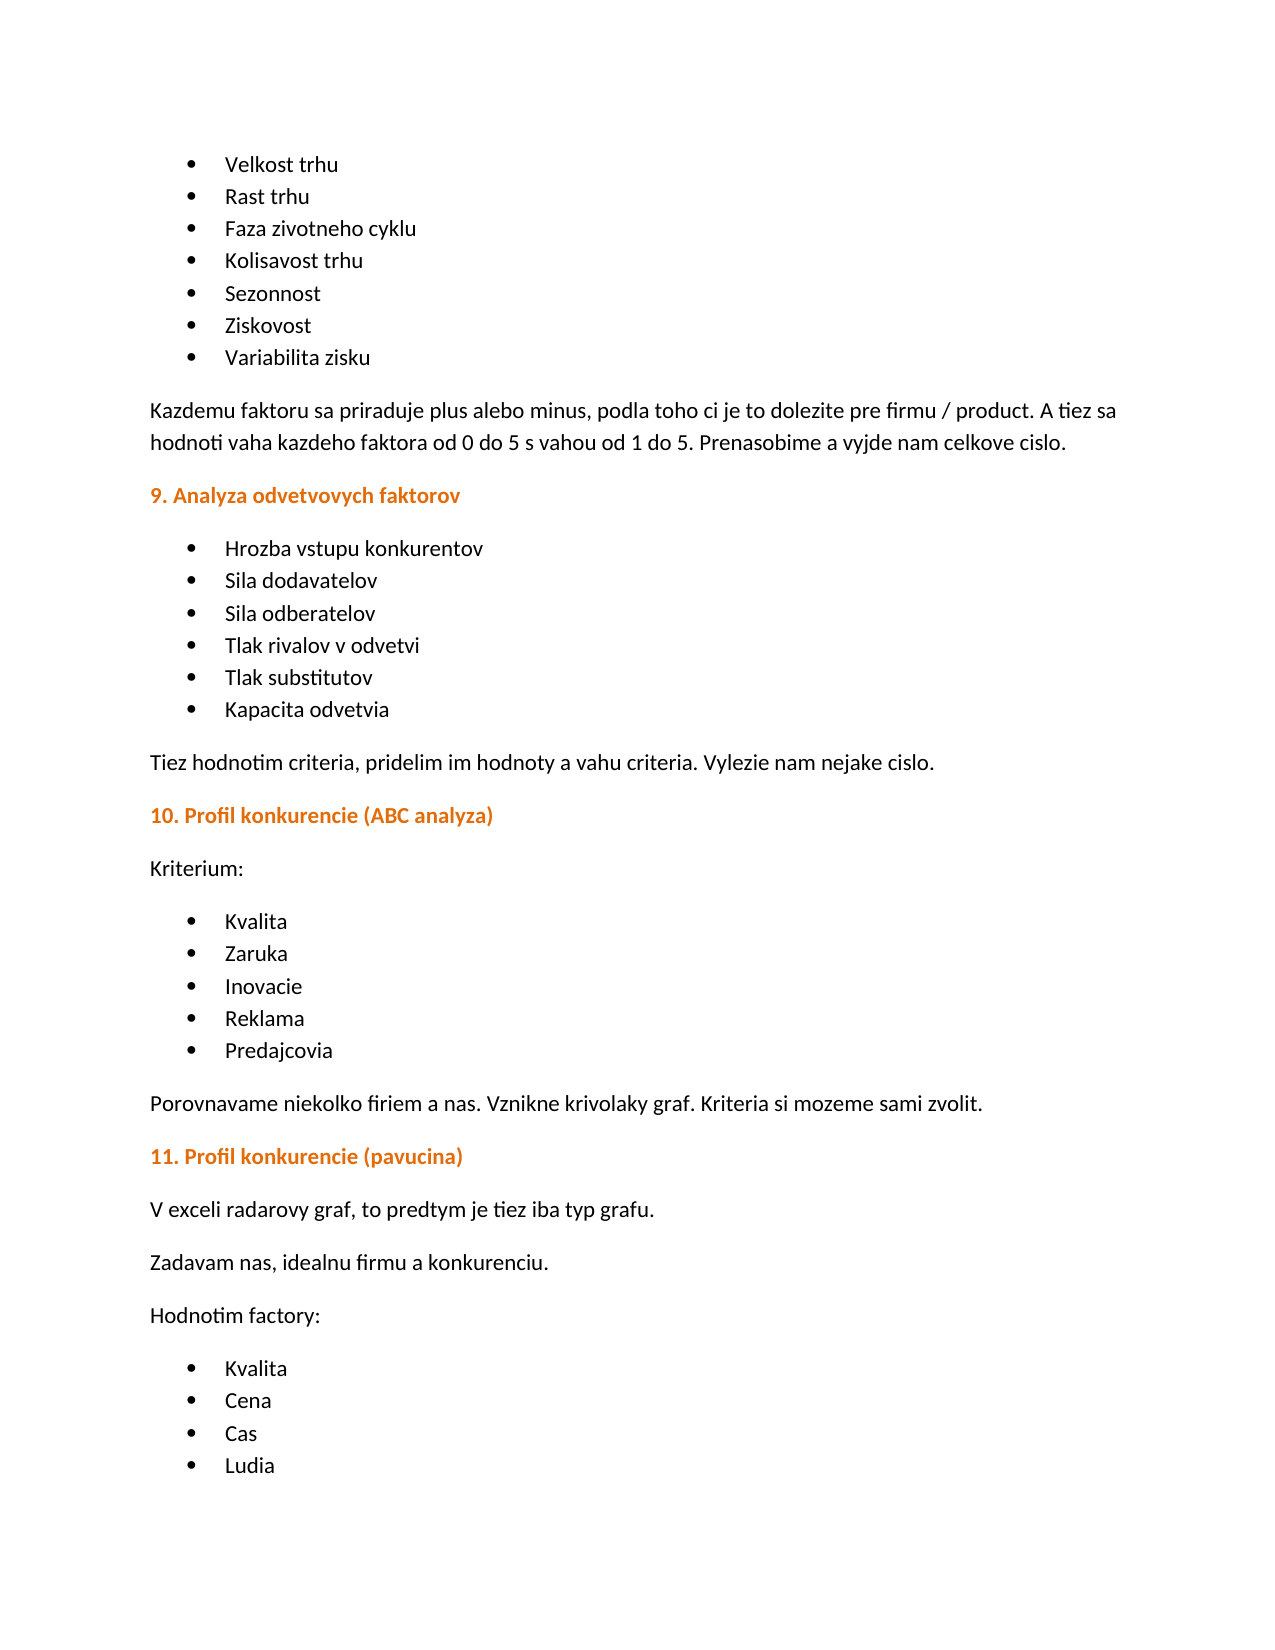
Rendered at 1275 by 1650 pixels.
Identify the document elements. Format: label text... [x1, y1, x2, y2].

text Tiez hodnotim criteria, pridelim im hodnoty a vahu criteria. Vylezie nam nejake cislo. [150, 748, 1125, 776]
list Kolisavost trhu [187, 247, 1125, 274]
list Ziskovost [187, 311, 1125, 339]
list Tlak substitutov [187, 663, 1125, 691]
text 9. Analyza odvetvovych faktorov [150, 481, 1125, 509]
text V exceli radarovy graf, to predtym je tiez iba typ grafu. [150, 1195, 1125, 1223]
list Rast trhu [187, 182, 1125, 210]
text 10. Profil konkurencie (ABC analyza) [150, 801, 1125, 829]
list Kapacita odvetvia [187, 695, 1125, 723]
list Ludia [187, 1451, 1125, 1479]
list Cas [187, 1419, 1125, 1447]
text Kazdemu faktoru sa priraduje plus alebo minus, podla toho ci je to dolezite pre firmu / product. A tiez sa hodnoti vaha kazdeho faktora od 0 do 5 s vahou od 1 do 5. Prenasobime a vyjde nam celkove cislo. [150, 396, 1125, 456]
list Kvalita [187, 907, 1125, 935]
text Zadavam nas, idealnu firmu a konkurenciu. [150, 1248, 1125, 1276]
list Tlak rivalov v odvetvi [187, 631, 1125, 659]
list Predajcovia [187, 1036, 1125, 1064]
list Variabilita zisku [187, 343, 1125, 371]
list Faza zivotneho cyklu [187, 214, 1125, 242]
text Kriterium: [150, 854, 1125, 882]
text 11. Profil konkurencie (pavucina) [150, 1142, 1125, 1170]
list Sila odberatelov [187, 599, 1125, 627]
text Hodnotim factory: [150, 1301, 1125, 1329]
list Sezonnost [187, 279, 1125, 307]
list Zaruka [187, 939, 1125, 968]
list Hrozba vstupu konkurentov [187, 534, 1125, 562]
list Inovacie [187, 972, 1125, 1000]
list Velkost trhu [187, 150, 1125, 178]
list Sila dodavatelov [187, 567, 1125, 594]
list Reklama [187, 1004, 1125, 1032]
list Kvalita [187, 1354, 1125, 1382]
list Cena [187, 1386, 1125, 1414]
text Porovnavame niekolko firiem a nas. Vznikne krivolaky graf. Kriteria si mozeme sami zvolit. [150, 1089, 1125, 1117]
